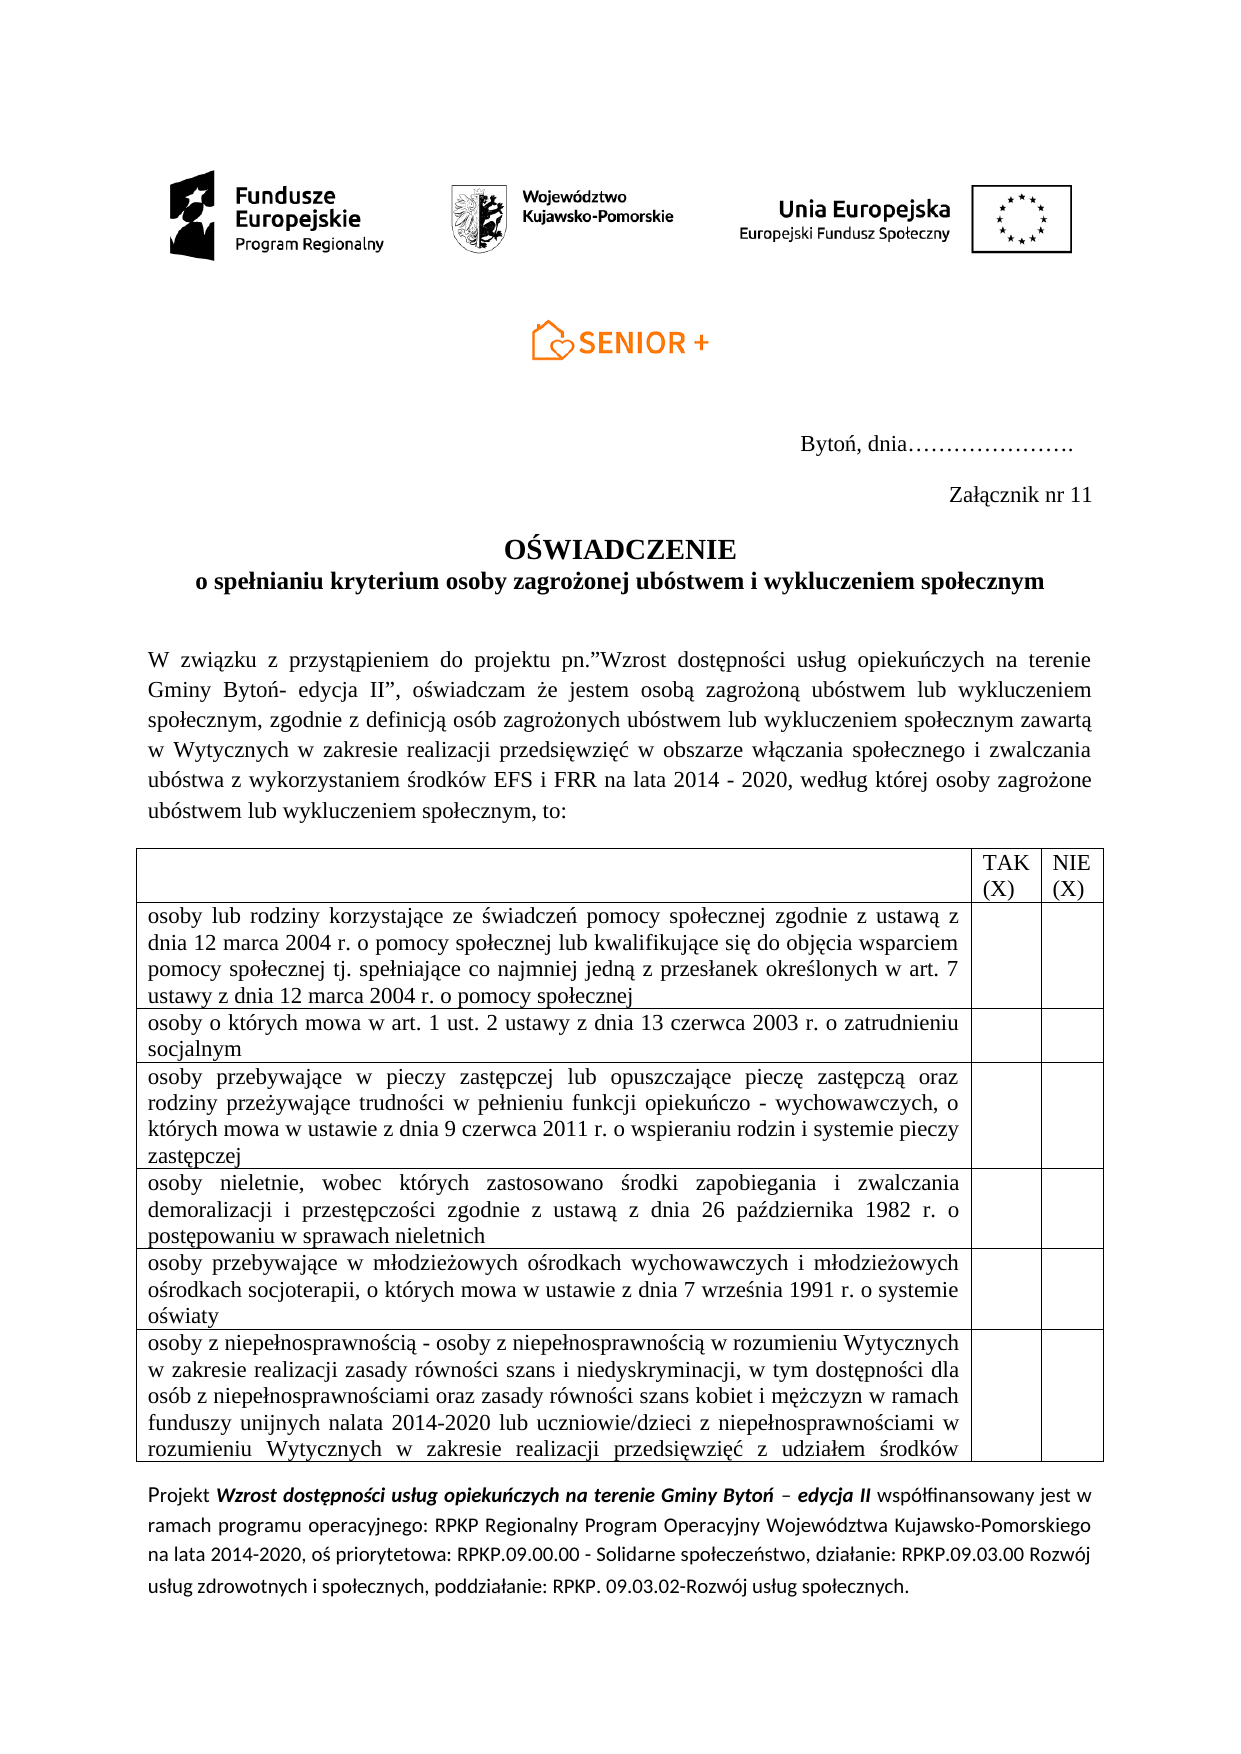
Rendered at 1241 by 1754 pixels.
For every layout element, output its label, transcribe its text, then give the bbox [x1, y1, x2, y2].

table_cell osoby nieletnie, wobec których zastosowano środki zapobiegania i zwalczania demoralizacji i przestępczości zgodnie z ustawą z dnia 26 października 1982 r. o postępowaniu w sprawach nieletnich [137, 1169, 971, 1248]
table_cell [972, 1249, 1041, 1328]
picture [147, 147, 1094, 282]
table_header TAK (X) [972, 849, 1041, 902]
table_cell [972, 1009, 1041, 1062]
text Bytoń, dnia…………………. [148, 430, 1093, 457]
table_cell osoby lub rodziny korzystające ze świadczeń pomocy społecznej zgodnie z ustawą z dnia 12 marca 2004 r. o pomocy społecznej lub kwalifikujące się do objęcia wsparciem pomocy społecznej tj. spełniające co najmniej jedną z przesłanek określonych w art. 7 ustawy z dnia 12 marca 2004 r. o pomocy społecznej [137, 903, 971, 1008]
table_cell [1042, 1009, 1103, 1062]
table_cell [1042, 1169, 1103, 1248]
table_cell [972, 1330, 1041, 1461]
table_cell osoby o których mowa w art. 1 ust. 2 ustawy z dnia 13 czerwca 2003 r. o zatrudnieniu socjalnym [137, 1009, 971, 1062]
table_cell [137, 1330, 971, 1461]
table_cell [1042, 1063, 1103, 1168]
table_cell [972, 1063, 1041, 1168]
text OŚWIADCZENIE [148, 532, 1093, 566]
table_cell [1042, 1330, 1103, 1461]
text o spełnianiu kryterium osoby zagrożonej ubóstwem i wykluczeniem społecznym [148, 566, 1093, 595]
table_cell osoby przebywające w młodzieżowych ośrodkach wychowawczych i młodzieżowych ośrodkach socjoterapii, o których mowa w ustawie z dnia 7 września 1991 r. o systemie oświaty [137, 1249, 971, 1328]
table_header [137, 849, 971, 902]
table_cell [1042, 903, 1103, 1008]
table_cell [1042, 1249, 1103, 1328]
text Załącznik nr 11 [148, 481, 1093, 508]
table_header NIE (X) [1042, 849, 1103, 902]
picture [510, 307, 731, 378]
text W związku z przystąpieniem do projektu pn.”Wzrost dostępności usług opiekuńczych na terenie Gminy Bytoń- edycja II”, oświadczam że jestem osobą zagrożoną ubóstwem lub wykluczeniem społecznym, zgodnie z definicją osób zagrożonych ubóstwem lub wykluczeniem społecznym zawartą w Wytycznych w zakresie realizacji przedsięwzięć w obszarze włączania społecznego i zwalczania ubóstwa z wykorzystaniem środków EFS i FRR na lata 2014 - 2020, według której osoby zagrożone ubóstwem lub wykluczeniem społecznym, to: [148, 646, 1093, 823]
table_cell [972, 903, 1041, 1008]
table_cell osoby przebywające w pieczy zastępczej lub opuszczające pieczę zastępczą oraz rodziny przeżywające trudności w pełnieniu funkcji opiekuńczo - wychowawczych, o których mowa w ustawie z dnia 9 czerwca 2011 r. o wspieraniu rodzin i systemie pieczy zastępczej [137, 1063, 971, 1168]
table_cell [972, 1169, 1041, 1248]
